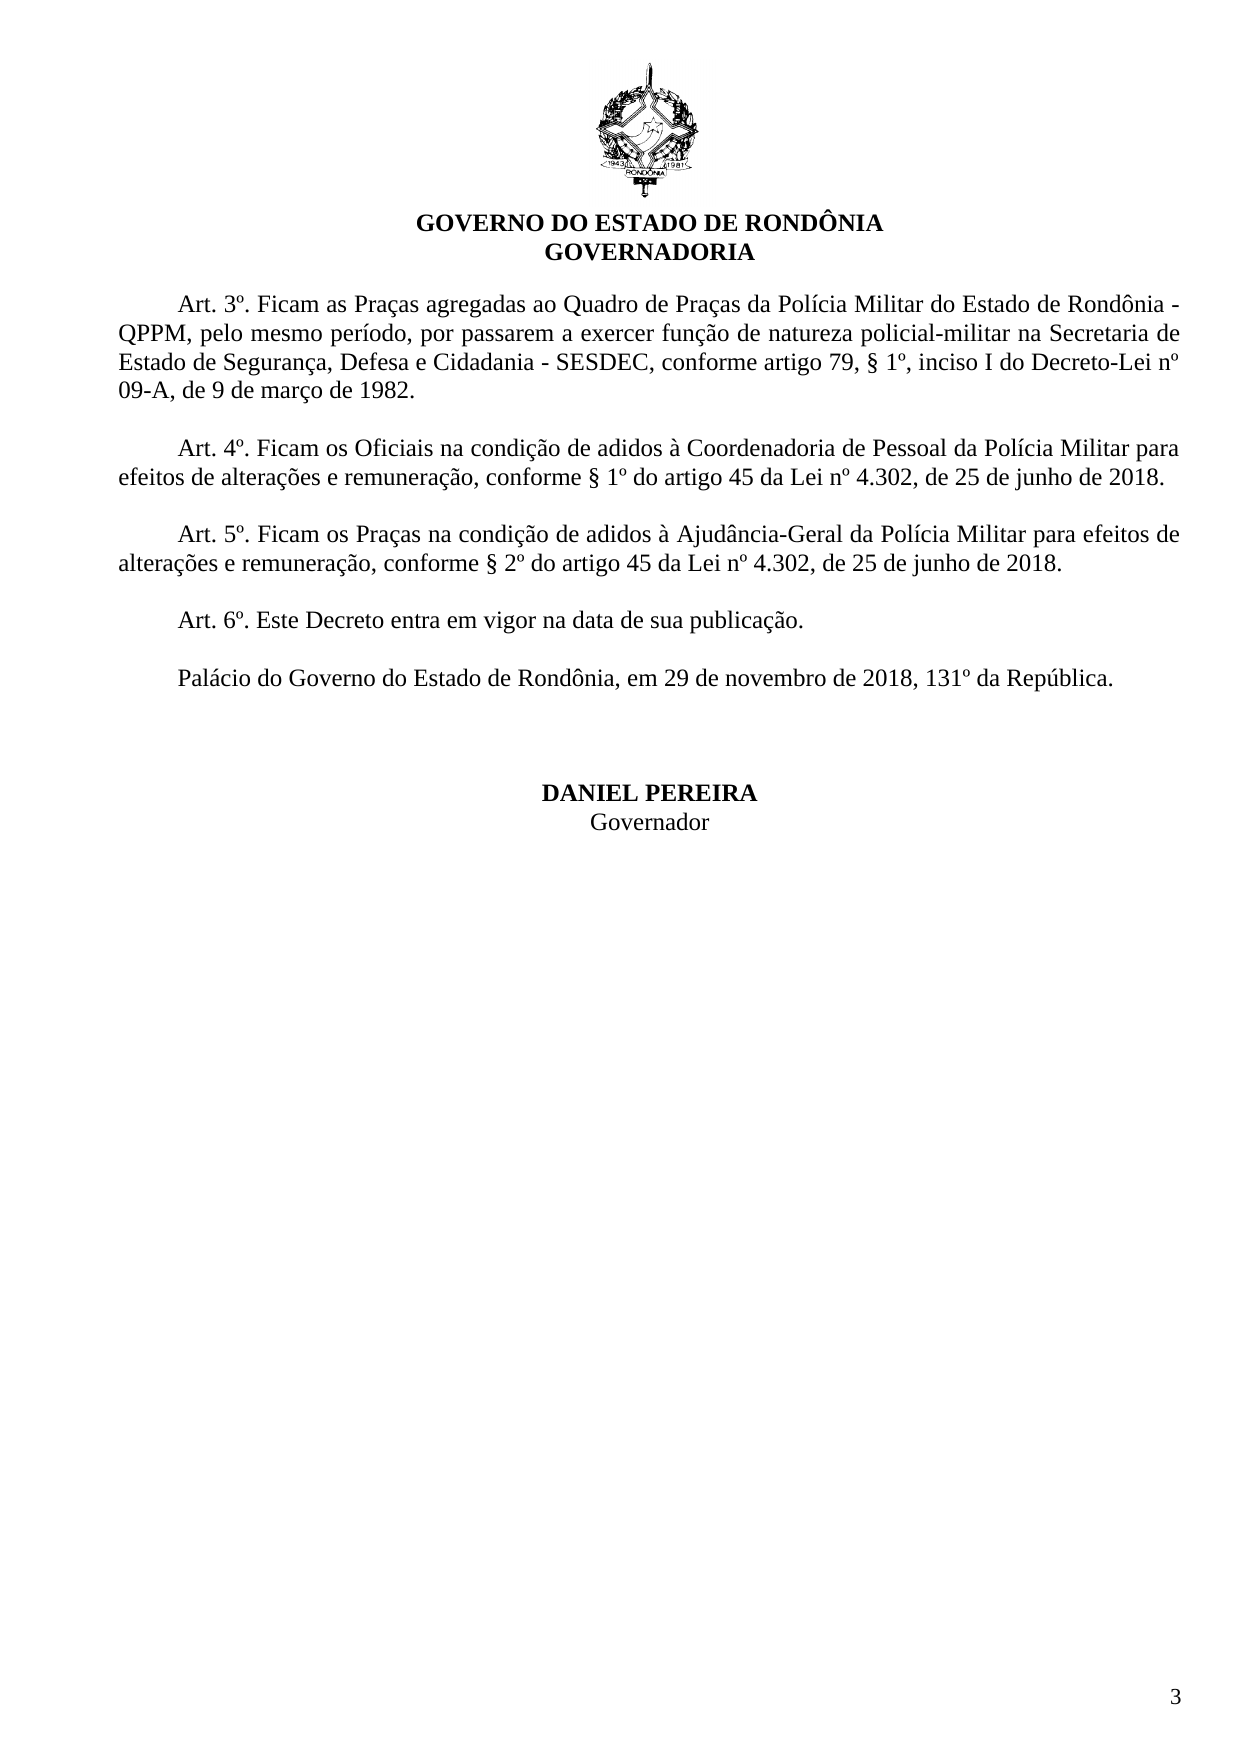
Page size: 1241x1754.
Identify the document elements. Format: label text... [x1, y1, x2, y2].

text Palácio do Governo do Estado de Rondônia, em 29 de novembro de 2018, 131º da República. [118, 663, 1181, 692]
text Art. 3º. Ficam as Praças agregadas ao Quadro de Praças da Polícia Militar do Estado de Rondônia - QPPM, pelo mesmo período, por passarem a exercer função de natureza policial-militar na Secretaria de Estado de Segurança, Defesa e Cidadania - SESDEC, conforme artigo 79, § 1º, inciso I do Decreto-Lei nº 09-A, de 9 de março de 1982. [118, 289, 1181, 404]
text Art. 4º. Ficam os Oficiais na condição de adidos à Coordenadoria de Pessoal da Polícia Militar para efeitos de alterações e remuneração, conforme § 1º do artigo 45 da Lei nº 4.302, de 25 de junho de 2018. [118, 433, 1181, 491]
text DANIEL PEREIRA [118, 778, 1181, 807]
text Art. 5º. Ficam os Praças na condição de adidos à Ajudância-Geral da Polícia Militar para efeitos de alterações e remuneração, conforme § 2º do artigo 45 da Lei nº 4.302, de 25 de junho de 2018. [118, 519, 1181, 577]
text Governador [118, 807, 1181, 836]
text Art. 6º. Este Decreto entra em vigor na data de sua publicação. [118, 606, 1181, 634]
